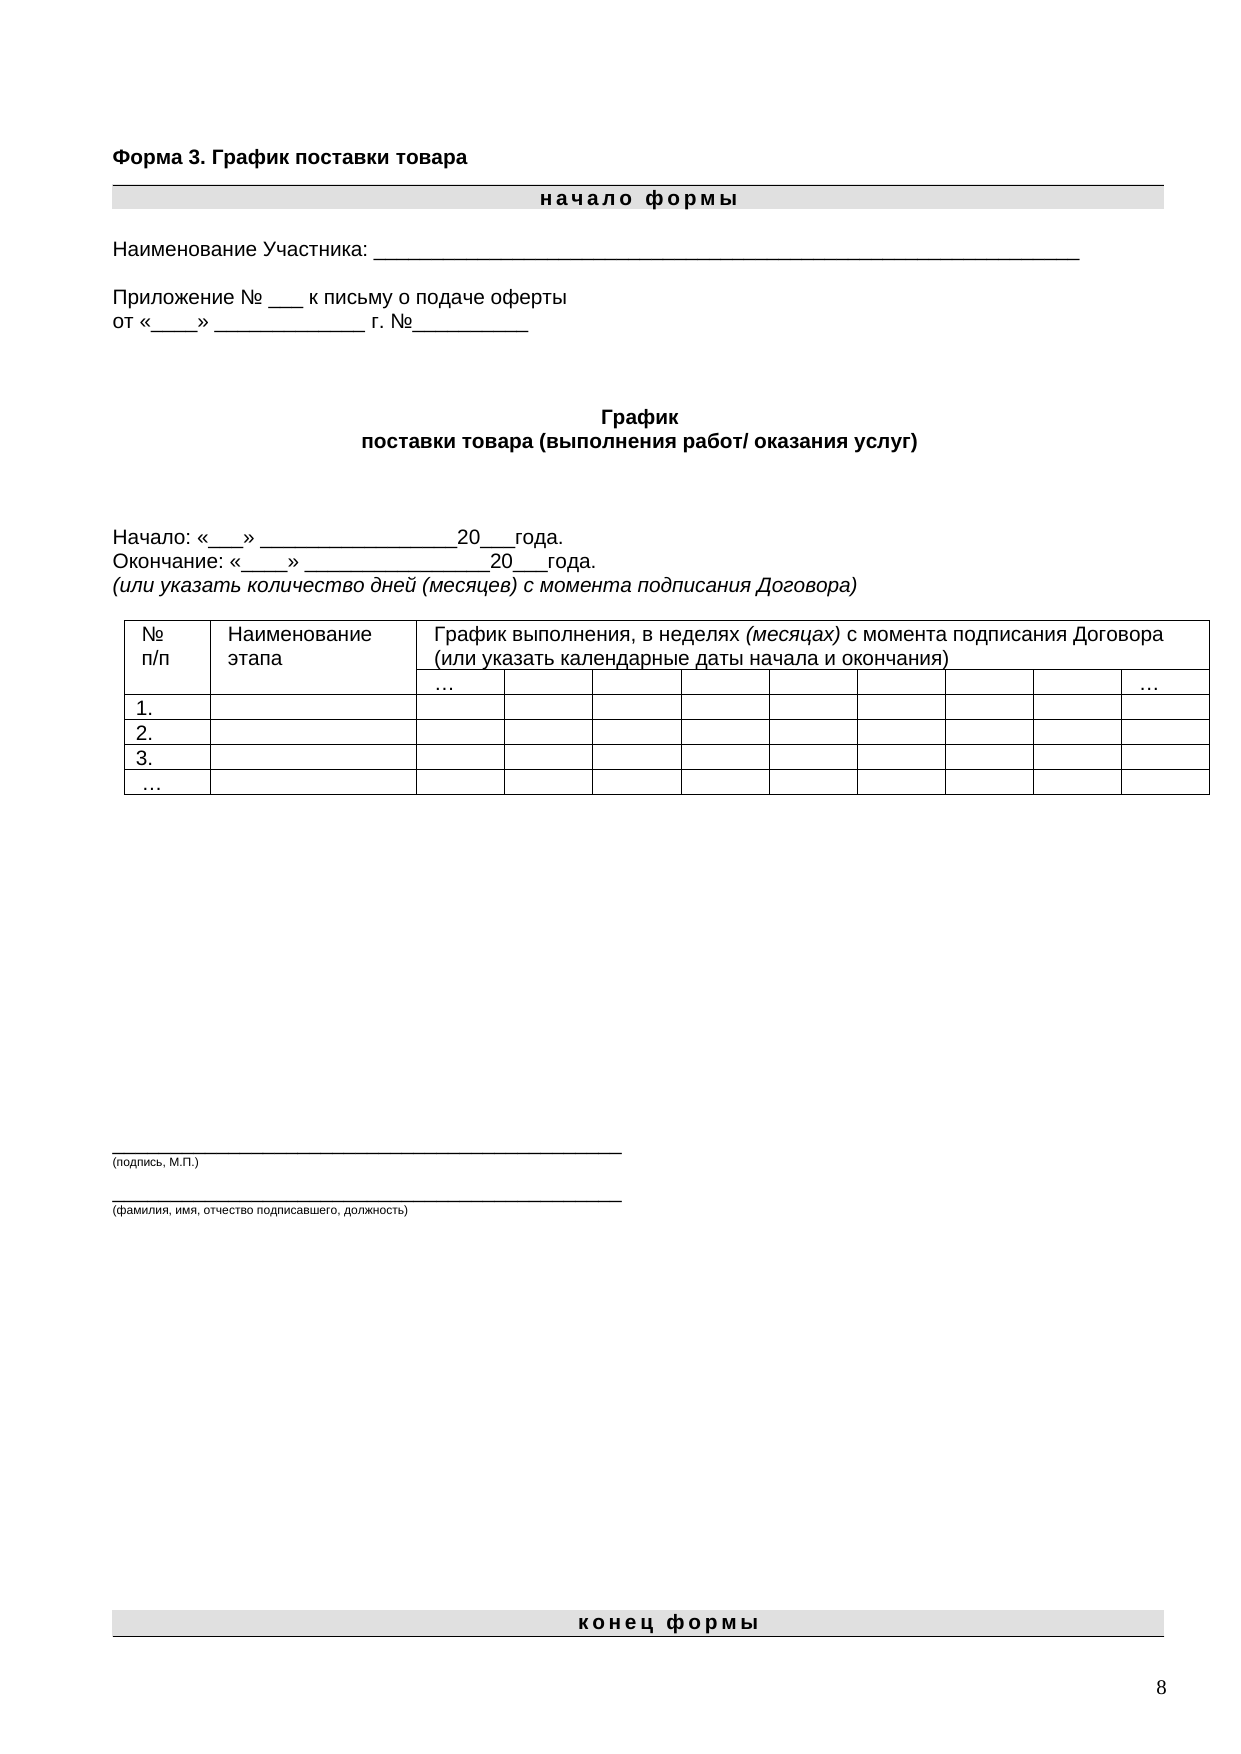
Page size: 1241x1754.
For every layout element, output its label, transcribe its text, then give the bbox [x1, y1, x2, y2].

subtitle Форма 3. График поставки товара [112, 144, 1167, 168]
table_cell [211, 770, 416, 794]
table_cell [946, 745, 1033, 769]
table_cell [505, 670, 592, 694]
text ____________________________________________ [112, 1179, 1167, 1203]
table_cell [505, 770, 592, 794]
table_cell [682, 695, 769, 719]
table_cell [770, 770, 857, 794]
table_cell [1034, 770, 1121, 794]
table_cell [770, 720, 857, 744]
text начало формы [112, 186, 1164, 209]
text Начало: «___» _________________20___года. [112, 524, 1167, 548]
table_cell [858, 695, 945, 719]
table_header Наименование этапа [211, 621, 416, 694]
table_cell [211, 720, 416, 744]
table_cell … [125, 770, 210, 794]
table_cell [858, 745, 945, 769]
table_cell [946, 695, 1033, 719]
text График [112, 405, 1167, 429]
table_cell [593, 695, 681, 719]
table_cell [593, 720, 681, 744]
text Окончание: «____» ________________20___года. [112, 548, 1167, 572]
table_cell [682, 745, 769, 769]
text (фамилия, имя, отчество подписавшего, должность) [112, 1203, 783, 1227]
text (подпись, М.П.) [112, 1155, 783, 1179]
table_cell [946, 720, 1033, 744]
table_cell [682, 670, 769, 694]
table_cell [858, 670, 945, 694]
table_cell [211, 695, 416, 719]
table_header № п/п [125, 621, 210, 694]
table_cell [211, 745, 416, 769]
table_cell [1122, 720, 1209, 744]
table_cell [858, 720, 945, 744]
table_cell [770, 745, 857, 769]
table_cell [682, 770, 769, 794]
table_cell [125, 695, 210, 719]
text Наименование Участника: _____________________________________________________________ [112, 237, 1167, 261]
table_cell [593, 770, 681, 794]
table_cell … [417, 670, 504, 694]
table_cell [770, 695, 857, 719]
table_cell [946, 770, 1033, 794]
table_cell [1034, 670, 1121, 694]
text ____________________________________________ [112, 1131, 1167, 1155]
table_header График выполнения, в неделях (месяцах) с момента подписания Договора (или указать календарные даты начала и окончания) [417, 621, 1209, 669]
table_cell [417, 720, 504, 744]
table_cell [125, 745, 210, 769]
table_cell [505, 695, 592, 719]
table_cell [593, 670, 681, 694]
table_cell [505, 720, 592, 744]
table_cell [1034, 695, 1121, 719]
table_cell [417, 745, 504, 769]
table_cell [1034, 745, 1121, 769]
table_cell [1122, 745, 1209, 769]
text Приложение № ___ к письму о подаче оферты от «____» _____________ г. №__________ [112, 285, 1167, 333]
table_cell [770, 670, 857, 694]
table_cell [505, 745, 592, 769]
table_cell [682, 720, 769, 744]
table_cell [417, 770, 504, 794]
text поставки товара (выполнения работ/ оказания услуг) [112, 429, 1167, 453]
text (или указать количество дней (месяцев) с момента подписания Договора) [112, 572, 1167, 596]
table_cell [1034, 720, 1121, 744]
table_cell [858, 770, 945, 794]
text конец формы [112, 1610, 1164, 1637]
table_cell [1122, 770, 1209, 794]
table_cell … [1122, 670, 1209, 694]
table_cell [593, 745, 681, 769]
table_cell [125, 720, 210, 744]
table_cell [417, 695, 504, 719]
table_cell [1122, 695, 1209, 719]
table_cell [946, 670, 1033, 694]
